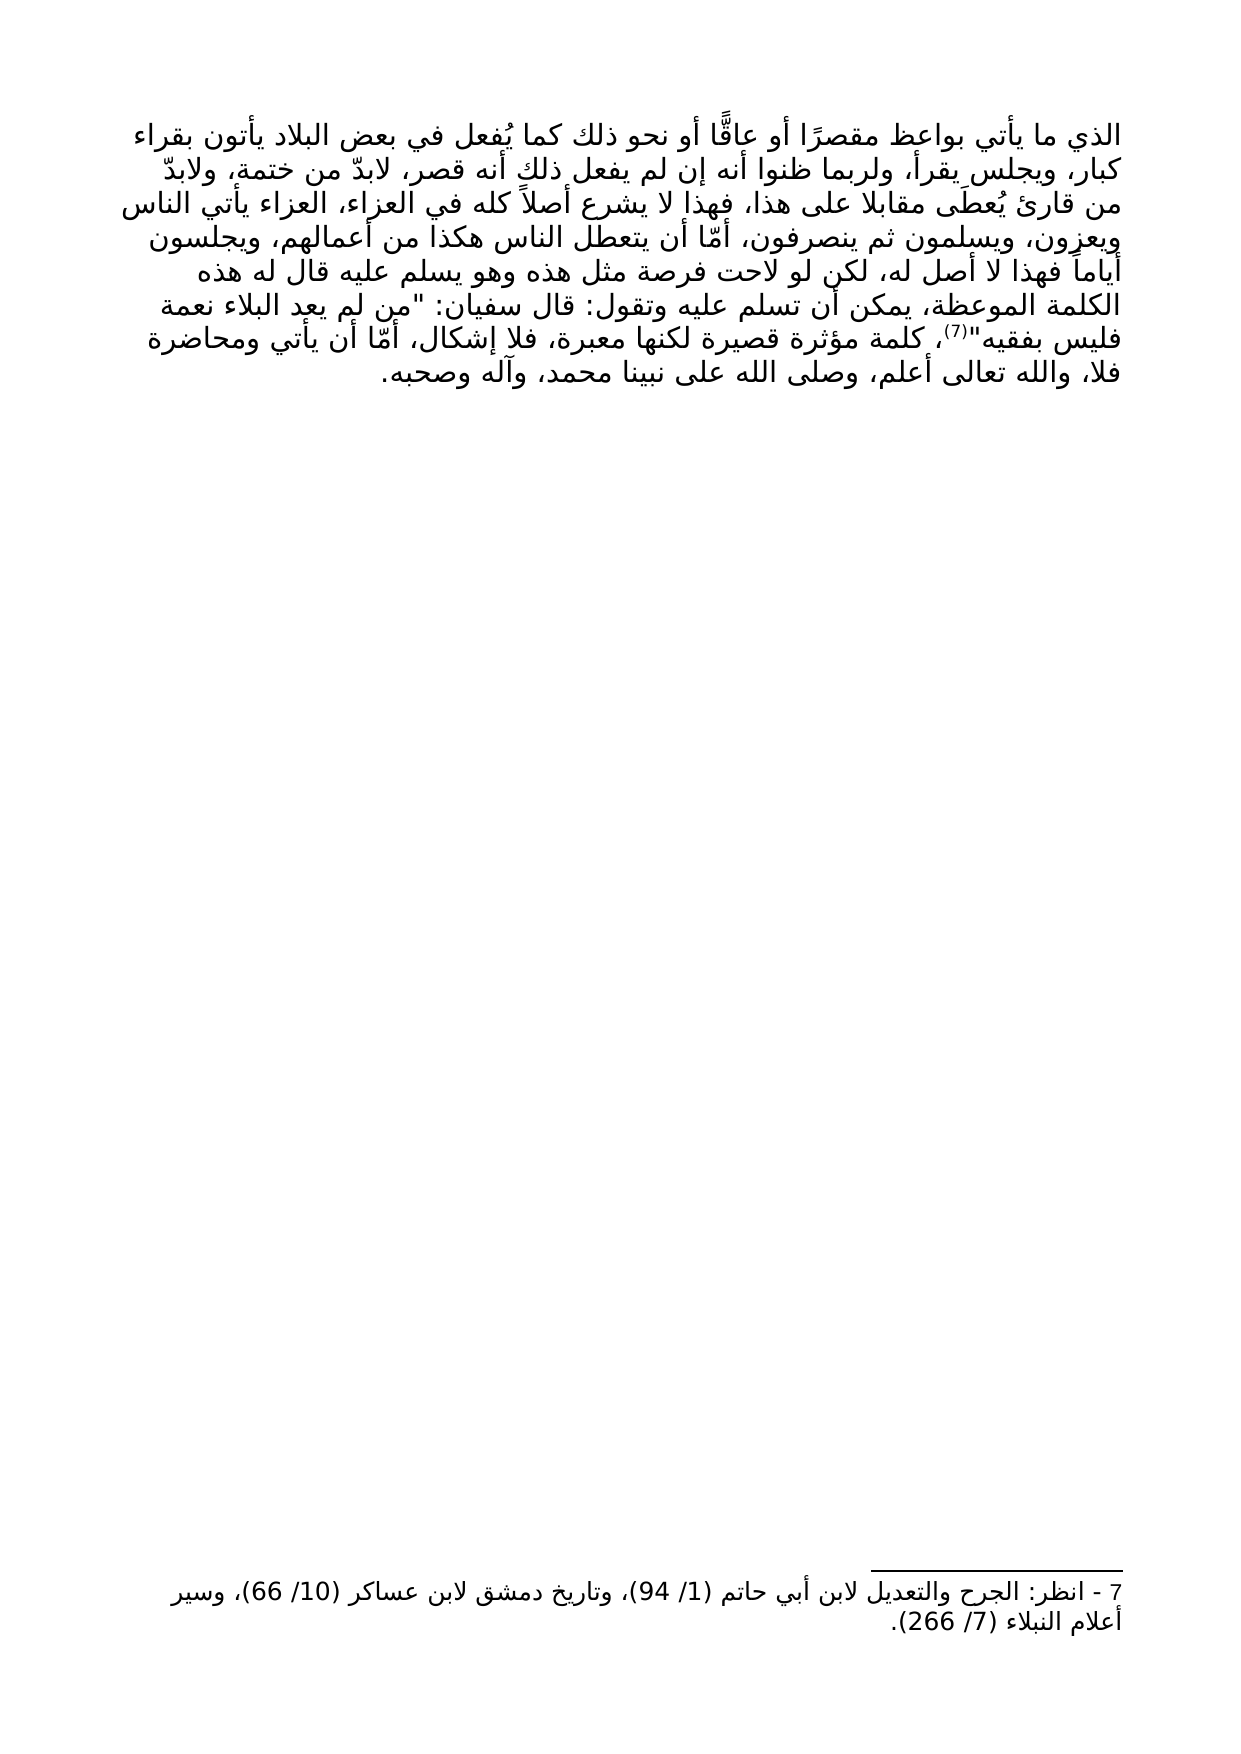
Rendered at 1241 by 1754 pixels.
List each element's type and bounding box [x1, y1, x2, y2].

text [118, 118, 1122, 390]
